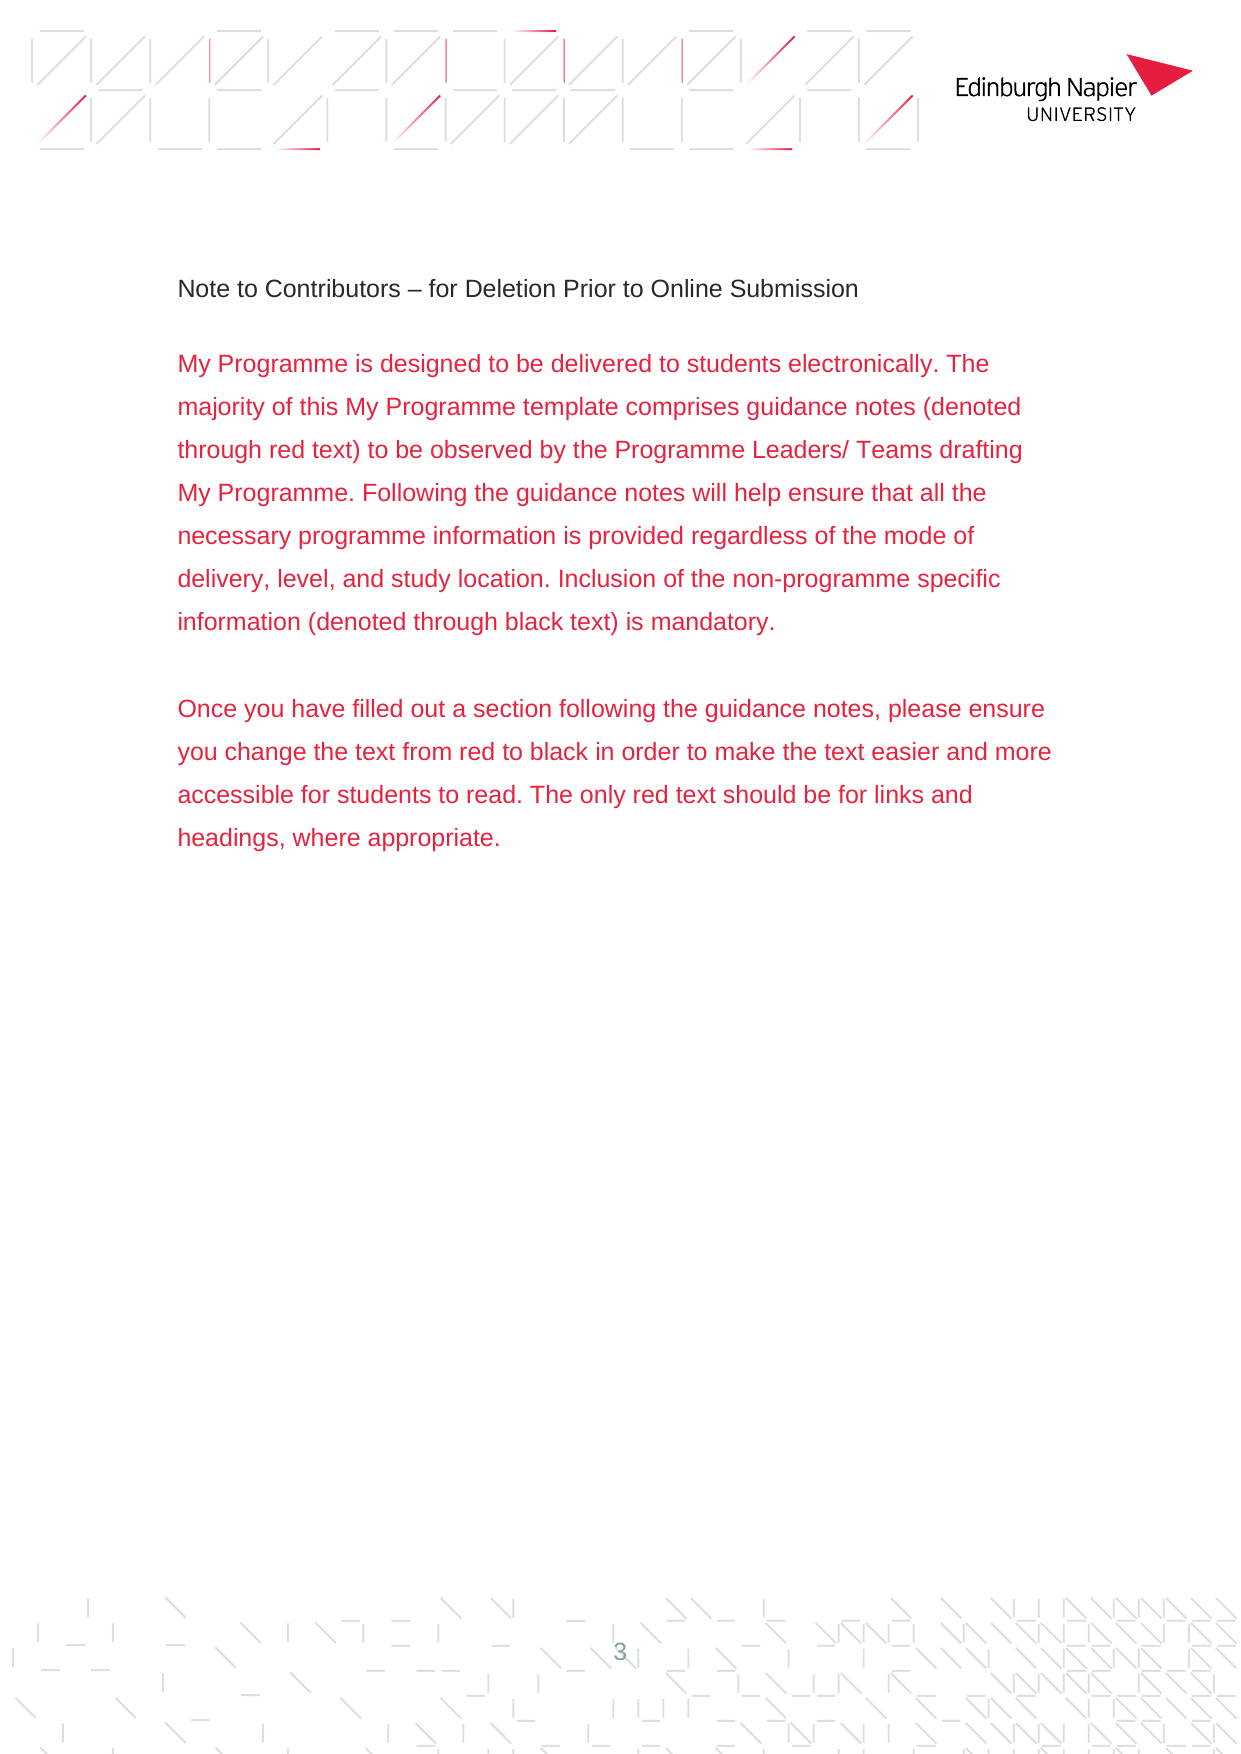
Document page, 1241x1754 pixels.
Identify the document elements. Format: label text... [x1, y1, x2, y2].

text Note to Contributors – for Deletion Prior to Online Submission [177, 274, 1063, 302]
text Once you have filled out a section following the guidance notes, please ensure you change the text from red to black in order to make the text easier and more accessible for students to read. The only red text should be for links and headings, where appropriate. [177, 693, 1063, 852]
text My Programme is designed to be delivered to students electronically. The majority of this My Programme template comprises guidance notes (denoted through red text) to be observed by the Programme Leaders/ Teams drafting My Programme. Following the guidance notes will help ensure that all the necessary programme information is provided regardless of the mode of delivery, level, and study location. Inclusion of the non-programme specific information (denoted through black text) is mandatory. [177, 348, 1063, 636]
picture [0, 1, 1239, 179]
picture [0, 1594, 1239, 1754]
